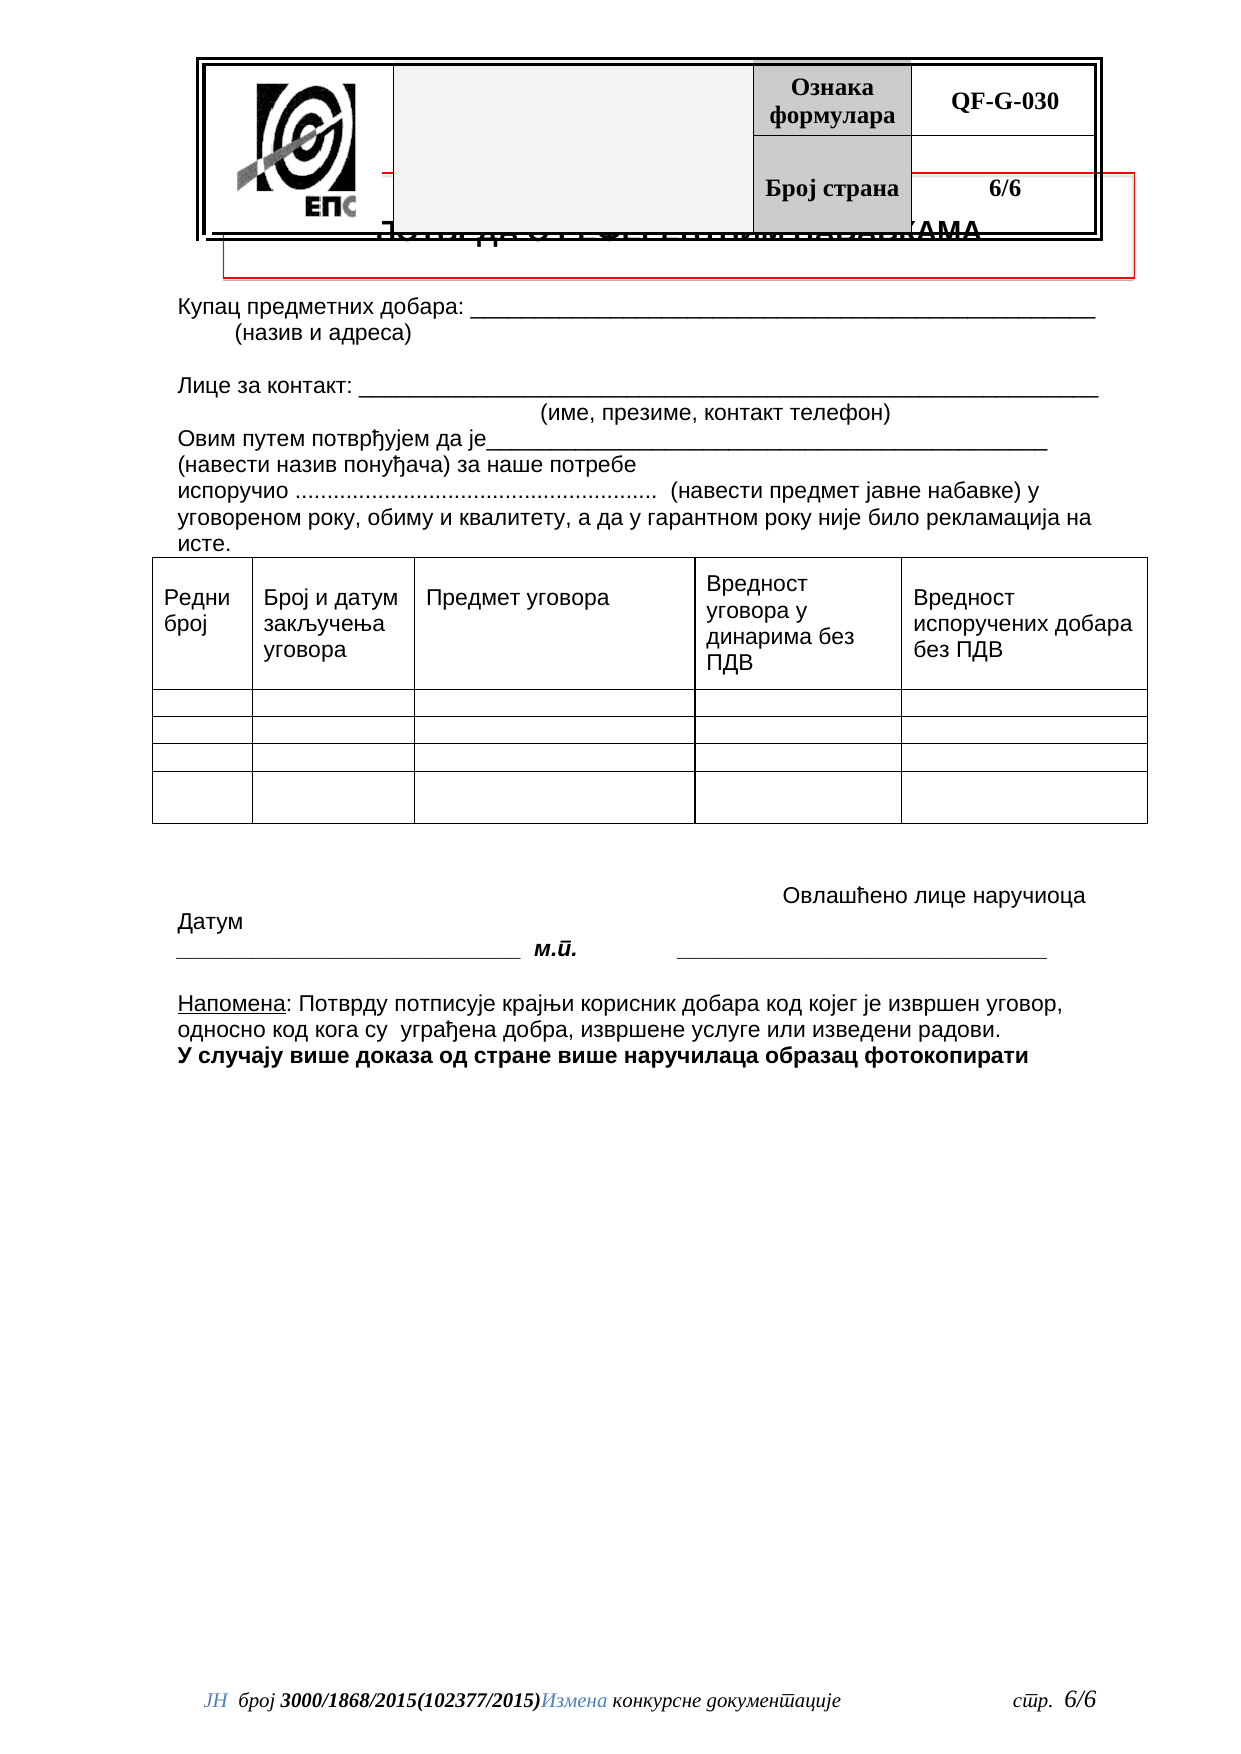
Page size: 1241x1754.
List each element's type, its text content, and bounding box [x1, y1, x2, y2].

table_cell [415, 690, 694, 716]
text Напомена: Потврду потписује крајњи корисник добара код којег је извршен уговор, односно код кога су уграђена добра, извршене услуге или изведени радови. [177, 990, 1122, 1042]
table_cell [696, 690, 901, 716]
table_header Предмет уговора [415, 558, 694, 688]
table_cell [253, 744, 414, 771]
text (име, презиме, контакт телефон) [177, 398, 1122, 425]
table_cell [902, 744, 1147, 771]
table_cell [153, 690, 252, 716]
text (назив и адреса) [177, 319, 1122, 346]
table_cell [902, 772, 1147, 823]
table_header Вредност испоручених добарa без ПДВ [902, 558, 1147, 688]
table_header Редни број [153, 558, 252, 688]
table_cell [153, 772, 252, 823]
table_cell [253, 772, 414, 823]
text ___________________________ м.п. _____________________________ [177, 934, 1122, 961]
table_cell [415, 772, 694, 823]
text У случају више доказа од стране више наручилаца образац фотокопирати [177, 1042, 1122, 1069]
table_cell [253, 717, 414, 743]
table_cell [902, 690, 1147, 716]
text Датум [177, 908, 1122, 934]
text Купац предметних добарa: _________________________________________________ [177, 293, 1122, 319]
table_cell [153, 744, 252, 771]
table_cell [153, 717, 252, 743]
table_header Вредност уговора у динарима без ПДВ [696, 558, 901, 688]
table_cell [253, 690, 414, 716]
table_cell [696, 772, 901, 823]
table_cell [902, 717, 1147, 743]
text Овлашћено лице наручиоца [177, 882, 1122, 908]
table_cell [696, 717, 901, 743]
text Овим путем потврђујем да је____________________________________________ (навести назив понуђача) за наше потребе испоручио ......................................................... (навести предмет јавне набавке) у уговореном року, обиму и квалитету, а да у гарантном року није било рекламација на исте. [177, 425, 1122, 557]
table_header Број и датум закључења уговора [253, 558, 414, 688]
text Лице за контакт: __________________________________________________________ [177, 372, 1122, 398]
table_cell [415, 744, 694, 771]
table_cell [696, 744, 901, 771]
table_cell [415, 717, 694, 743]
